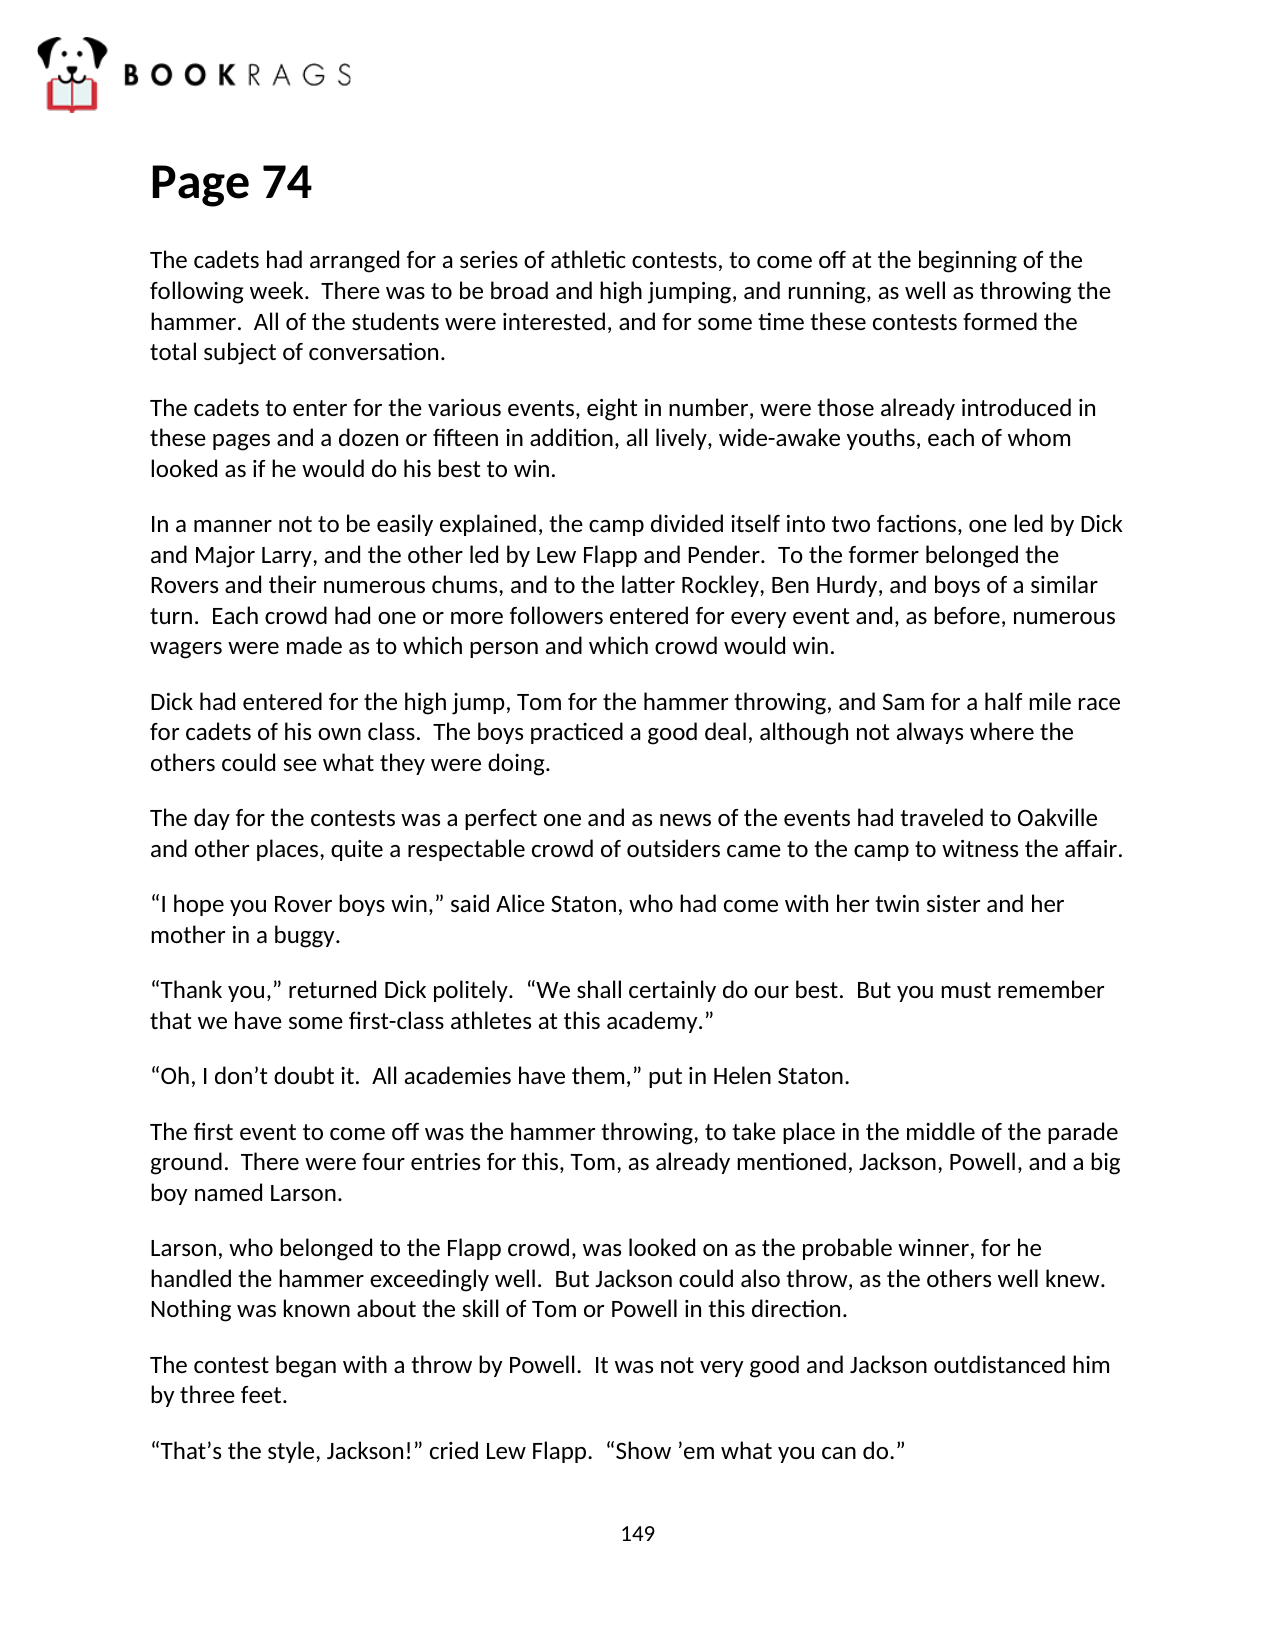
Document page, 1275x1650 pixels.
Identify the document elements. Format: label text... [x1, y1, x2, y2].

text The cadets to enter for the various events, eight in number, were those already introduced in these pages and a dozen or fifteen in addition, all lively, wide-awake youths, each of whom looked as if he would do his best to win. [150, 392, 1125, 483]
text The first event to come off was the hammer throwing, to take place in the middle of the parade ground. There were four entries for this, Tom, as already mentioned, Jackson, Powell, and a big boy named Larson. [150, 1116, 1125, 1208]
text In a manner not to be easily explained, the camp divided itself into two factions, one led by Dick and Major Larry, and the other led by Lew Flapp and Pender. To the former belonged the Rovers and their numerous chums, and to the latter Rockley, Ben Hurdy, and boys of a similar turn. Each crowd had one or more followers entered for every event and, as before, numerous wagers were made as to which person and which crowd would win. [150, 508, 1125, 661]
text The contest began with a throw by Powell. It was not very good and Jackson outdistanced him by three feet. [150, 1349, 1125, 1410]
text Larson, who belonged to the Flapp crowd, was looked on as the probable winner, for he handled the hammer exceedingly well. But Jackson could also throw, as the others well knew. Nothing was known about the skill of Tom or Powell in this direction. [150, 1233, 1125, 1324]
text Dick had entered for the high jump, Tom for the hammer throwing, and Sam for a half mile race for cadets of his own class. The boys practiced a good deal, although not always where the others could see what they were doing. [150, 686, 1125, 777]
text “That’s the style, Jackson!” cried Lew Flapp. “Show ’em what you can do.” [150, 1435, 1125, 1466]
picture [37, 37, 351, 113]
text “I hope you Rover boys win,” said Alice Staton, who had come with her twin sister and her mother in a buggy. [150, 888, 1125, 949]
text Page 74 [150, 150, 1125, 211]
text “Thank you,” returned Dick politely. “We shall certainly do our best. But you must remember that we have some first-class athletes at this academy.” [150, 974, 1125, 1036]
text “Oh, I don’t doubt it. All academies have them,” put in Helen Staton. [150, 1061, 1125, 1091]
text The day for the contests was a perfect one and as news of the events had traveled to Oakville and other places, quite a respectable crowd of outsiders came to the camp to witness the affair. [150, 802, 1125, 863]
text The cadets had arranged for a series of athletic contests, to come off at the beginning of the following week. There was to be broad and high jumping, and running, as well as throwing the hammer. All of the students were interested, and for some time these contests formed the total subject of conversation. [150, 244, 1125, 367]
